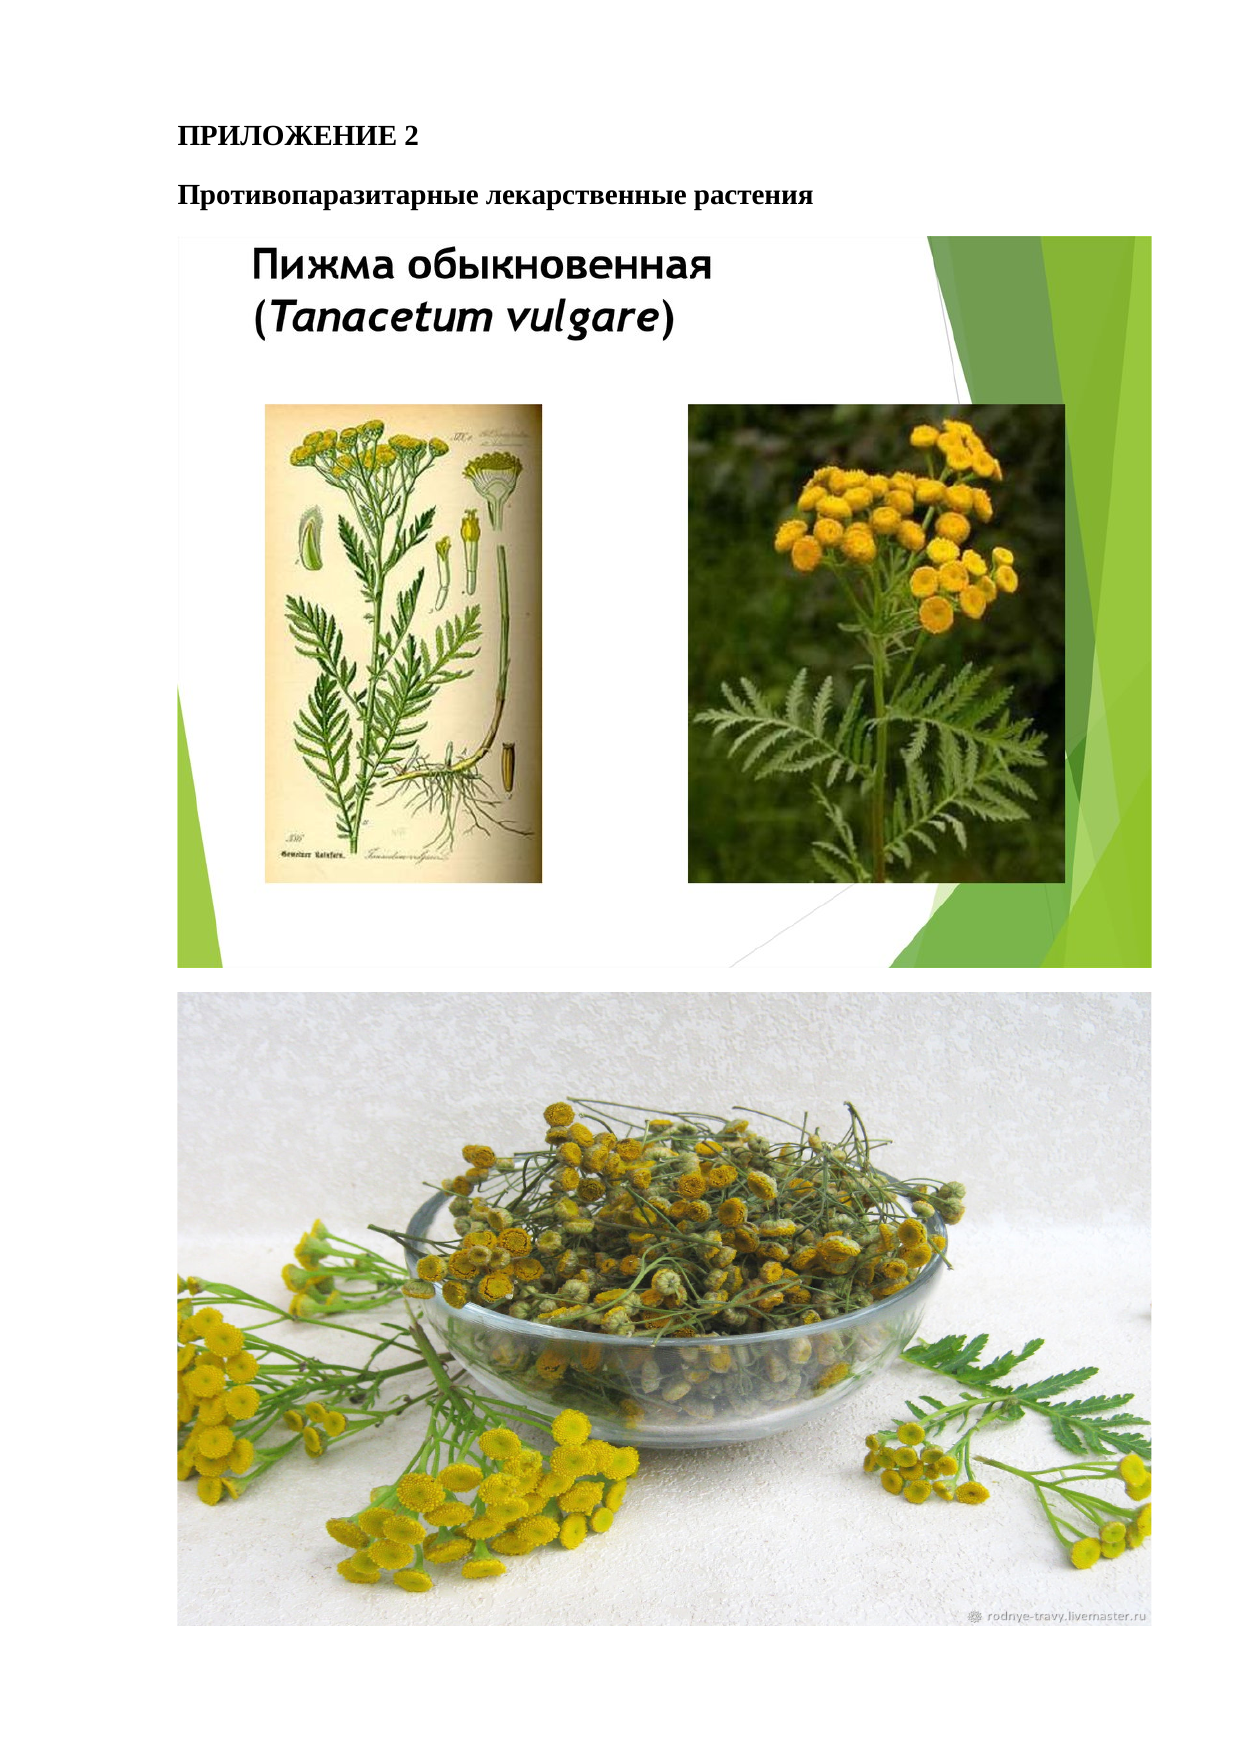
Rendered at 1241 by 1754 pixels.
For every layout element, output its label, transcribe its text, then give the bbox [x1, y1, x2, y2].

text ПРИЛОЖЕНИЕ 2 [177, 118, 1152, 152]
picture [177, 236, 1152, 968]
picture [177, 992, 1152, 1626]
text Противопаразитарные лекарственные растения [177, 177, 1152, 211]
